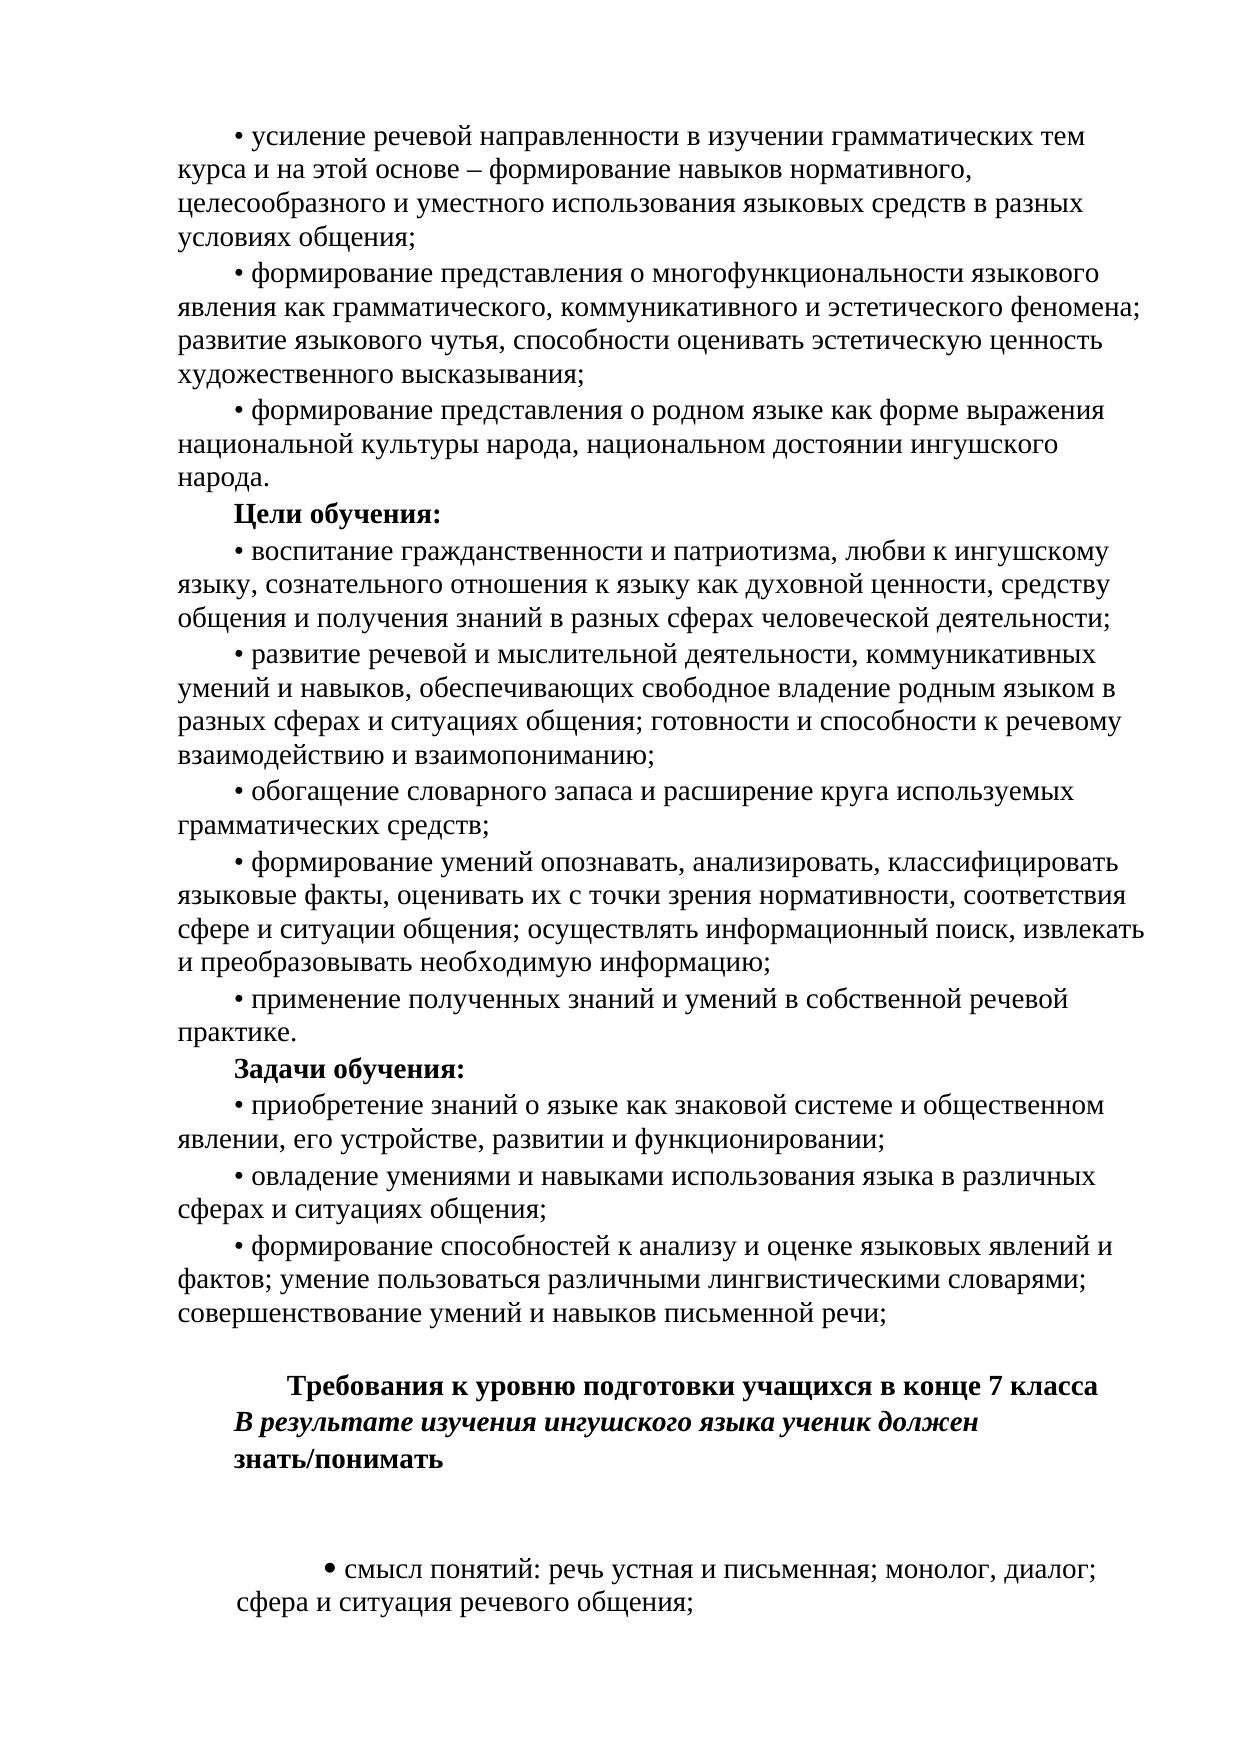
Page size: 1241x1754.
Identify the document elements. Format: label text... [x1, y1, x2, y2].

text • овладение умениями и навыками использования языка в различных сферах и ситуациях общения; [177, 1158, 1152, 1225]
text • формирование умений опознавать, анализировать, классифицировать языковые факты, оценивать их с точки зрения нормативности, соответствия сфере и ситуации общения; осуществлять информационный поиск, извлекать и преобразовывать необходимую информацию; [177, 844, 1152, 978]
text • развитие речевой и мыслительной деятельности, коммуникативных умений и навыков, обеспечивающих свободное владение родным языком в разных сферах и ситуациях общения; готовности и способности к речевому взаимодействию и взаимопониманию; [177, 636, 1152, 771]
text ​ смысл понятий: речь устная и письменная; монолог, диалог; сфера и ситуация речевого общения; [236, 1551, 1152, 1618]
text знать/понимать [177, 1441, 1152, 1474]
text • усиление речевой направленности в изучении грамматических тем курса и на этой основе – формирование навыков нормативного, целесообразного и уместного использования языковых средств в разных условиях общения; [177, 118, 1152, 252]
text • обогащение словарного запаса и расширение круга используемых грамматических средств; [177, 773, 1152, 841]
text • воспитание гражданственности и патриотизма, любви к ингушскому языку, сознательного отношения к языку как духовной ценности, средству общения и получения знаний в разных сферах человеческой деятельности; [177, 533, 1152, 633]
text • формирование представления о многофункциональности языкового явления как грамматического, коммуникативного и эстетического феномена; развитие языкового чутья, способности оценивать эстетическую ценность художественного высказывания; [177, 255, 1152, 389]
text Требования к уровню подготовки учащихся в конце 7 класса [177, 1368, 1152, 1401]
text Задачи обучения: [177, 1051, 1152, 1084]
text • формирование способностей к анализу и оценке языковых явлений и фактов; умение пользоваться различными лингвистическими словарями; совершенствование умений и навыков письменной речи; [177, 1228, 1152, 1328]
text • применение полученных знаний и умений в собственной речевой практике. [177, 981, 1152, 1048]
text Цели обучения: [177, 496, 1152, 530]
text • приобретение знаний о языке как знаковой системе и общественном явлении, его устройстве, развитии и функционировании; [177, 1087, 1152, 1154]
text • формирование представления о родном языке как форме выражения национальной культуры народа, национальном достоянии ингушского народа. [177, 392, 1152, 493]
text В результате изучения ингушского языка ученик должен [177, 1404, 997, 1438]
